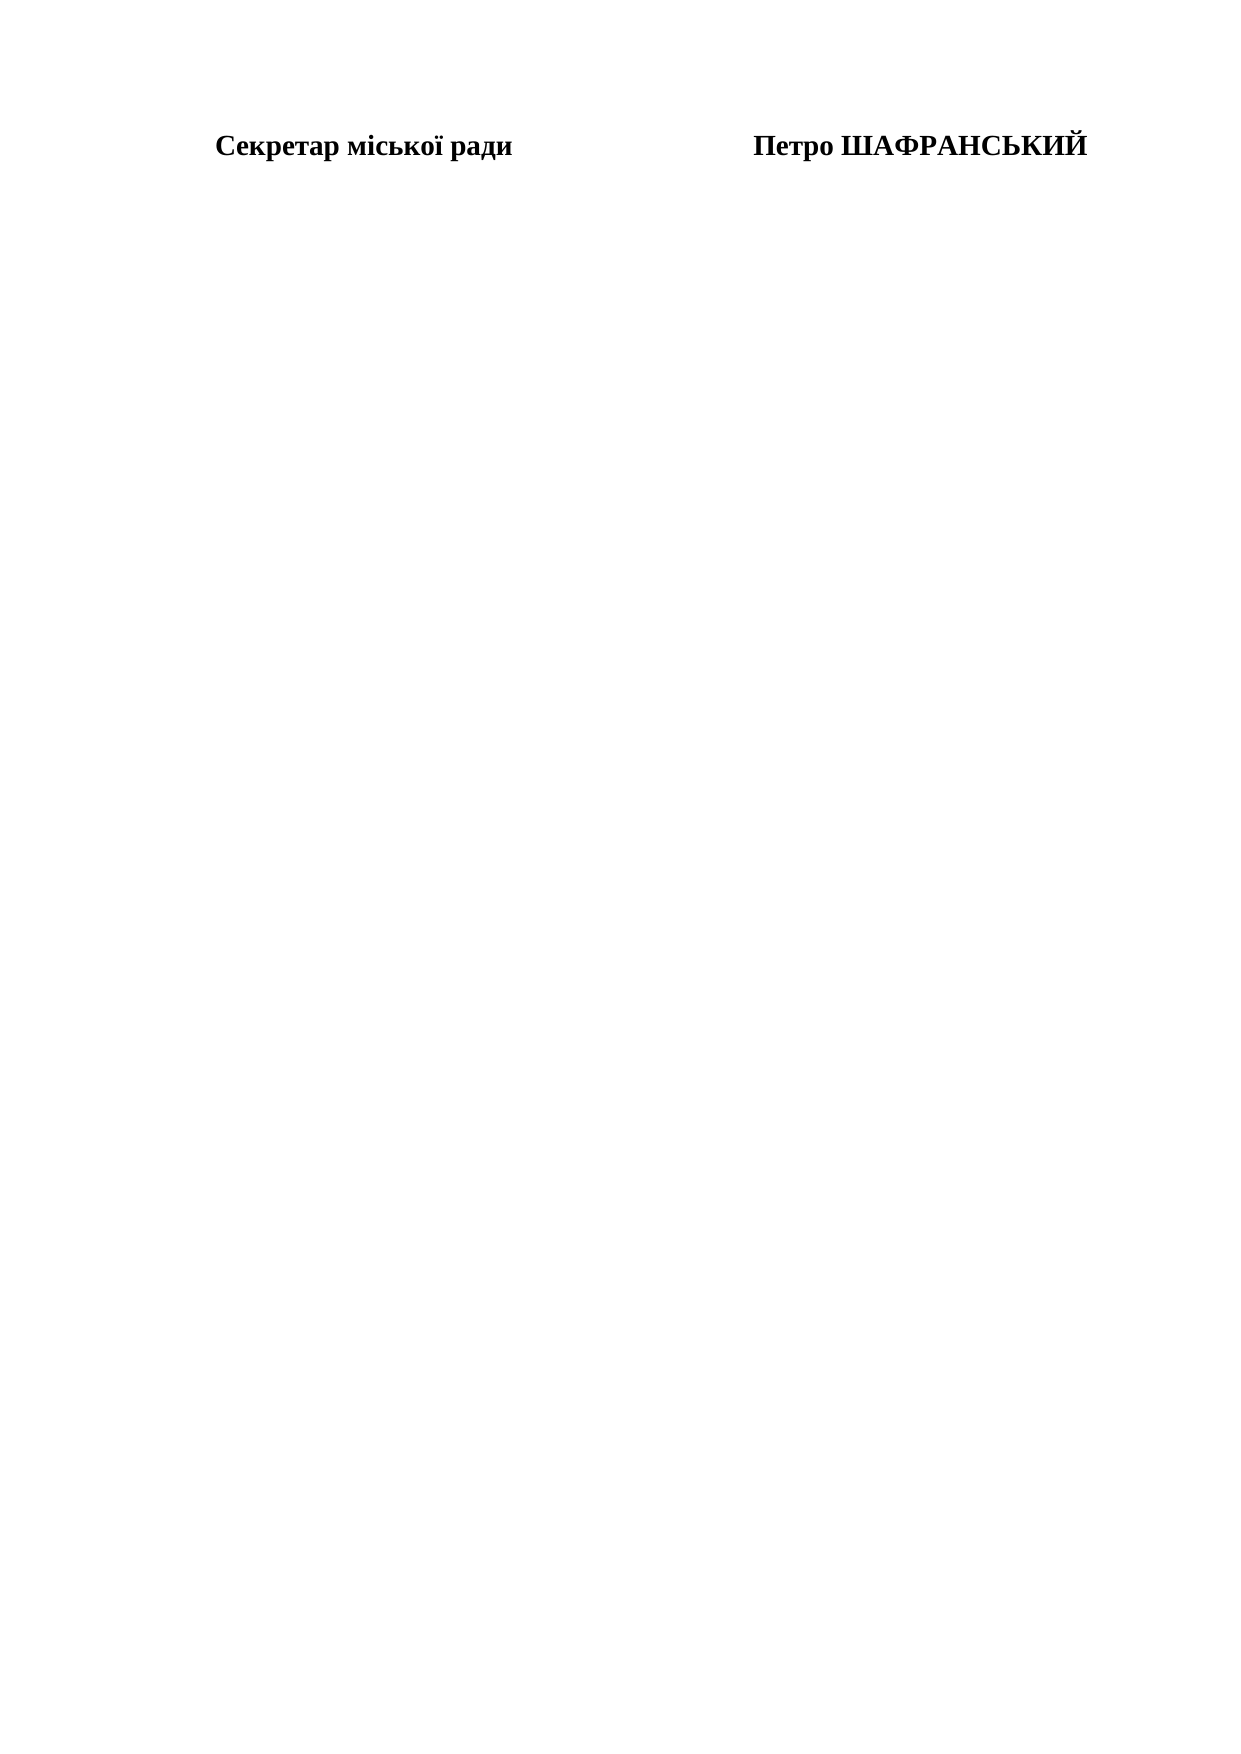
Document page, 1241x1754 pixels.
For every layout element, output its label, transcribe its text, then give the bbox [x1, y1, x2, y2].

text Секретар міської ради Петро ШАФРАНСЬКИЙ [215, 128, 1152, 162]
